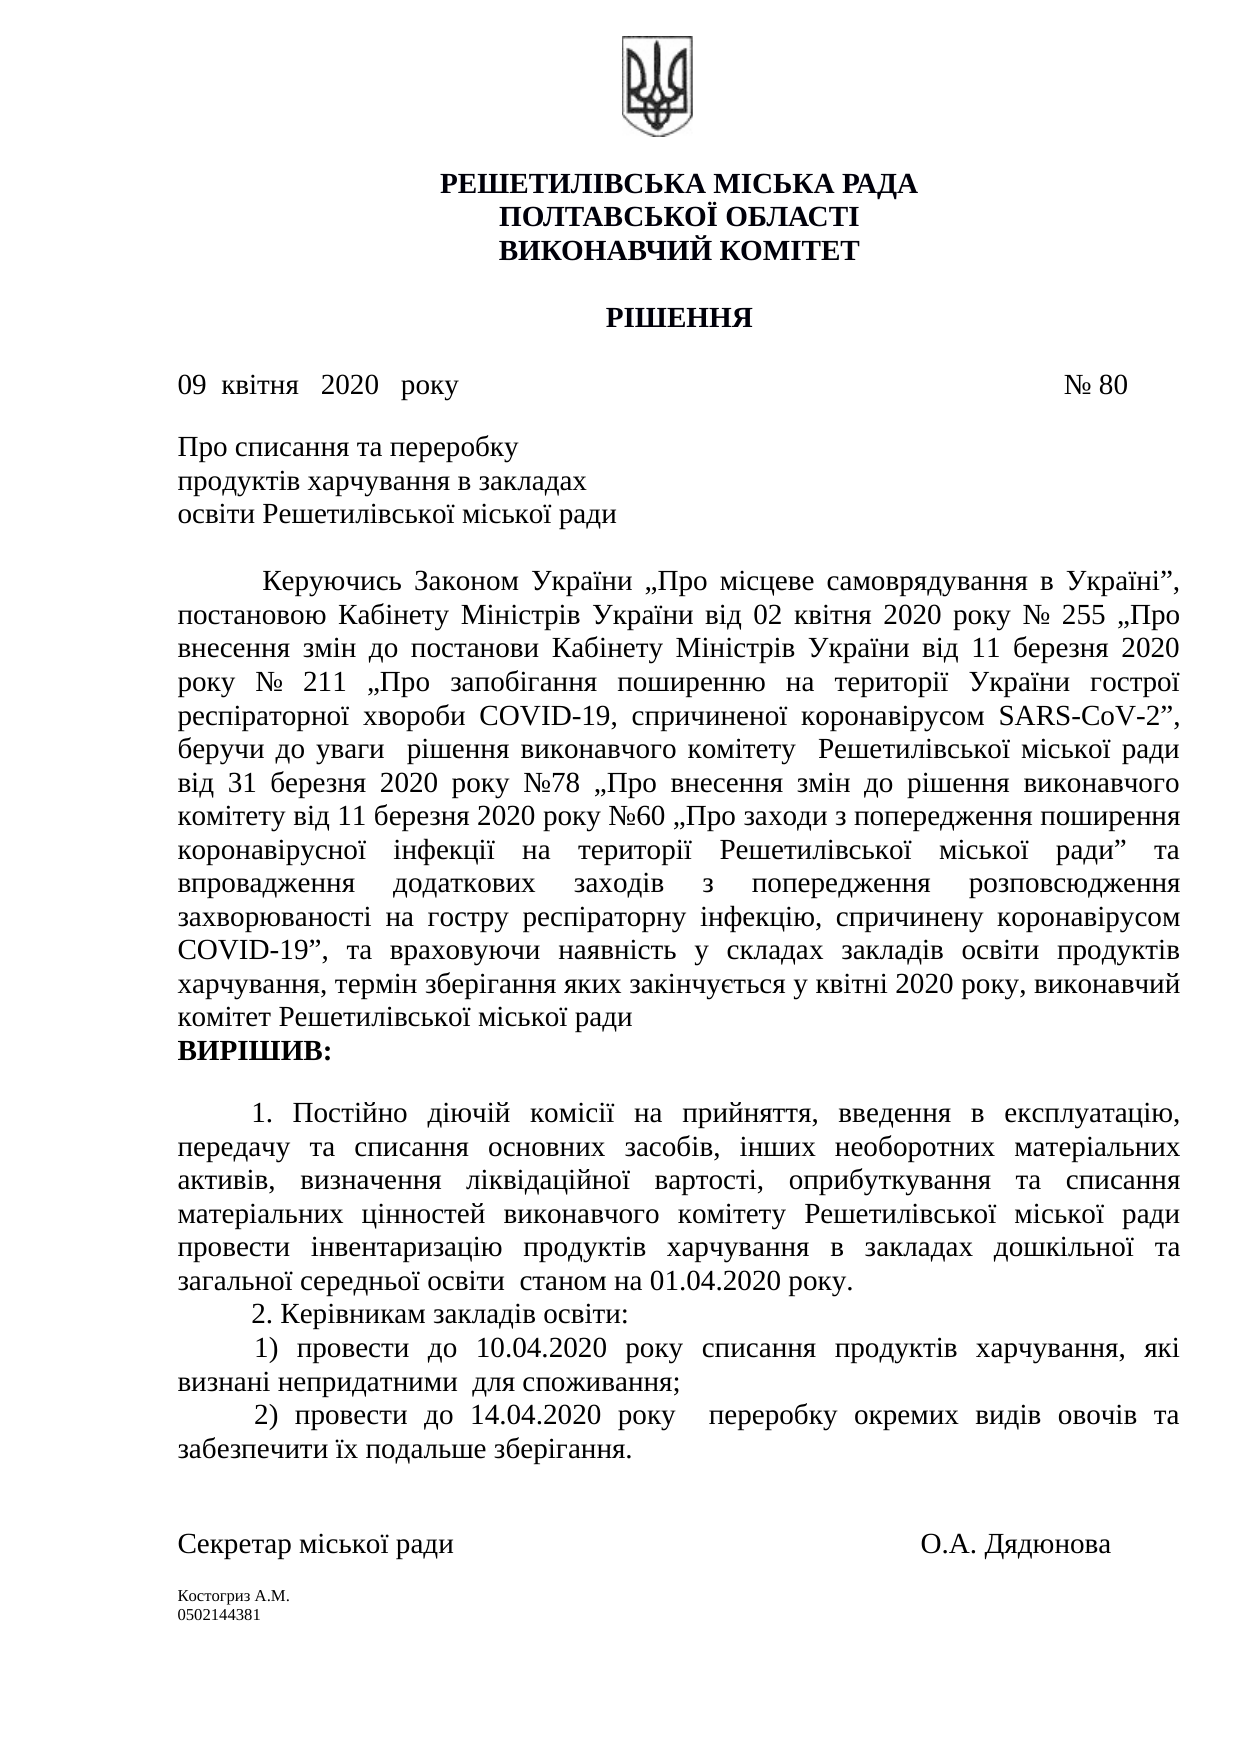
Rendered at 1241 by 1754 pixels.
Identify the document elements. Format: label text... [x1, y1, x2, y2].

text Секретар міської ради О.А. Дядюнова [177, 1527, 1181, 1560]
text РІШЕННЯ [177, 300, 1181, 333]
text 2. Керівникам закладів освіти: [177, 1297, 1181, 1330]
text 1) провести до 10.04.2020 року списання продуктів харчування, які визнані непридатними для споживання; [177, 1330, 1181, 1397]
text 2) провести до 14.04.2020 року переробку окремих видів овочів та забезпечити їх подальше зберігання. [177, 1397, 1181, 1464]
picture [622, 36, 693, 137]
text 09 квітня 2020 року № 80 [177, 367, 1181, 401]
text Костогриз А.М. [177, 1585, 1181, 1604]
text 0502144381 [177, 1604, 1181, 1624]
text освіти Решетилівської міської ради [177, 496, 1181, 530]
text Про списання та переробку [177, 429, 1181, 463]
text ПОЛТАВСЬКОЇ ОБЛАСТІ [177, 199, 1181, 233]
text продуктів харчування в закладах [177, 463, 1181, 496]
text ВИКОНАВЧИЙ КОМІТЕТ [177, 233, 1181, 266]
text ВИРІШИВ: [177, 1033, 1181, 1067]
text 1. Постійно діючій комісії на прийняття, введення в експлуатацію, передачу та списання основних засобів, інших необоротних матеріальних активів, визначення ліквідаційної вартості, оприбуткування та списання матеріальних цінностей виконавчого комітету Решетилівської міської ради провести інвентаризацію продуктів харчування в закладах дошкільної та загальної середньої освіти станом на 01.04.2020 року. [177, 1095, 1181, 1297]
text РЕШЕТИЛІВСЬКА МІСЬКА РАДА [177, 166, 1181, 199]
text Керуючись Законом України „Про місцеве самоврядування в Україні”, постановою Кабінету Міністрів України від 02 квітня 2020 року № 255 „Про внесення змін до постанови Кабінету Міністрів України від 11 березня 2020 року № 211 „Про запобігання поширенню на території України гострої респіраторної хвороби COVID-19, спричиненої коронавірусом SARS-CoV-2”, беручи до уваги рішення виконавчого комітету Решетилівської міської ради від 31 березня 2020 року №78 „Про внесення змін до рішення виконавчого комітету від 11 березня 2020 року №60 „Про заходи з попередження поширення коронавірусної інфекції на території Решетилівської міської ради” та впровадження додаткових заходів з попередження розповсюдження захворюваності на гостру респіраторну інфекцію, спричинену коронавірусом COVID-19”, та враховуючи наявність у складах закладів освіти продуктів харчування, термін зберігання яких закінчується у квітні 2020 року, виконавчий комітет Решетилівської міської ради [177, 563, 1181, 1033]
